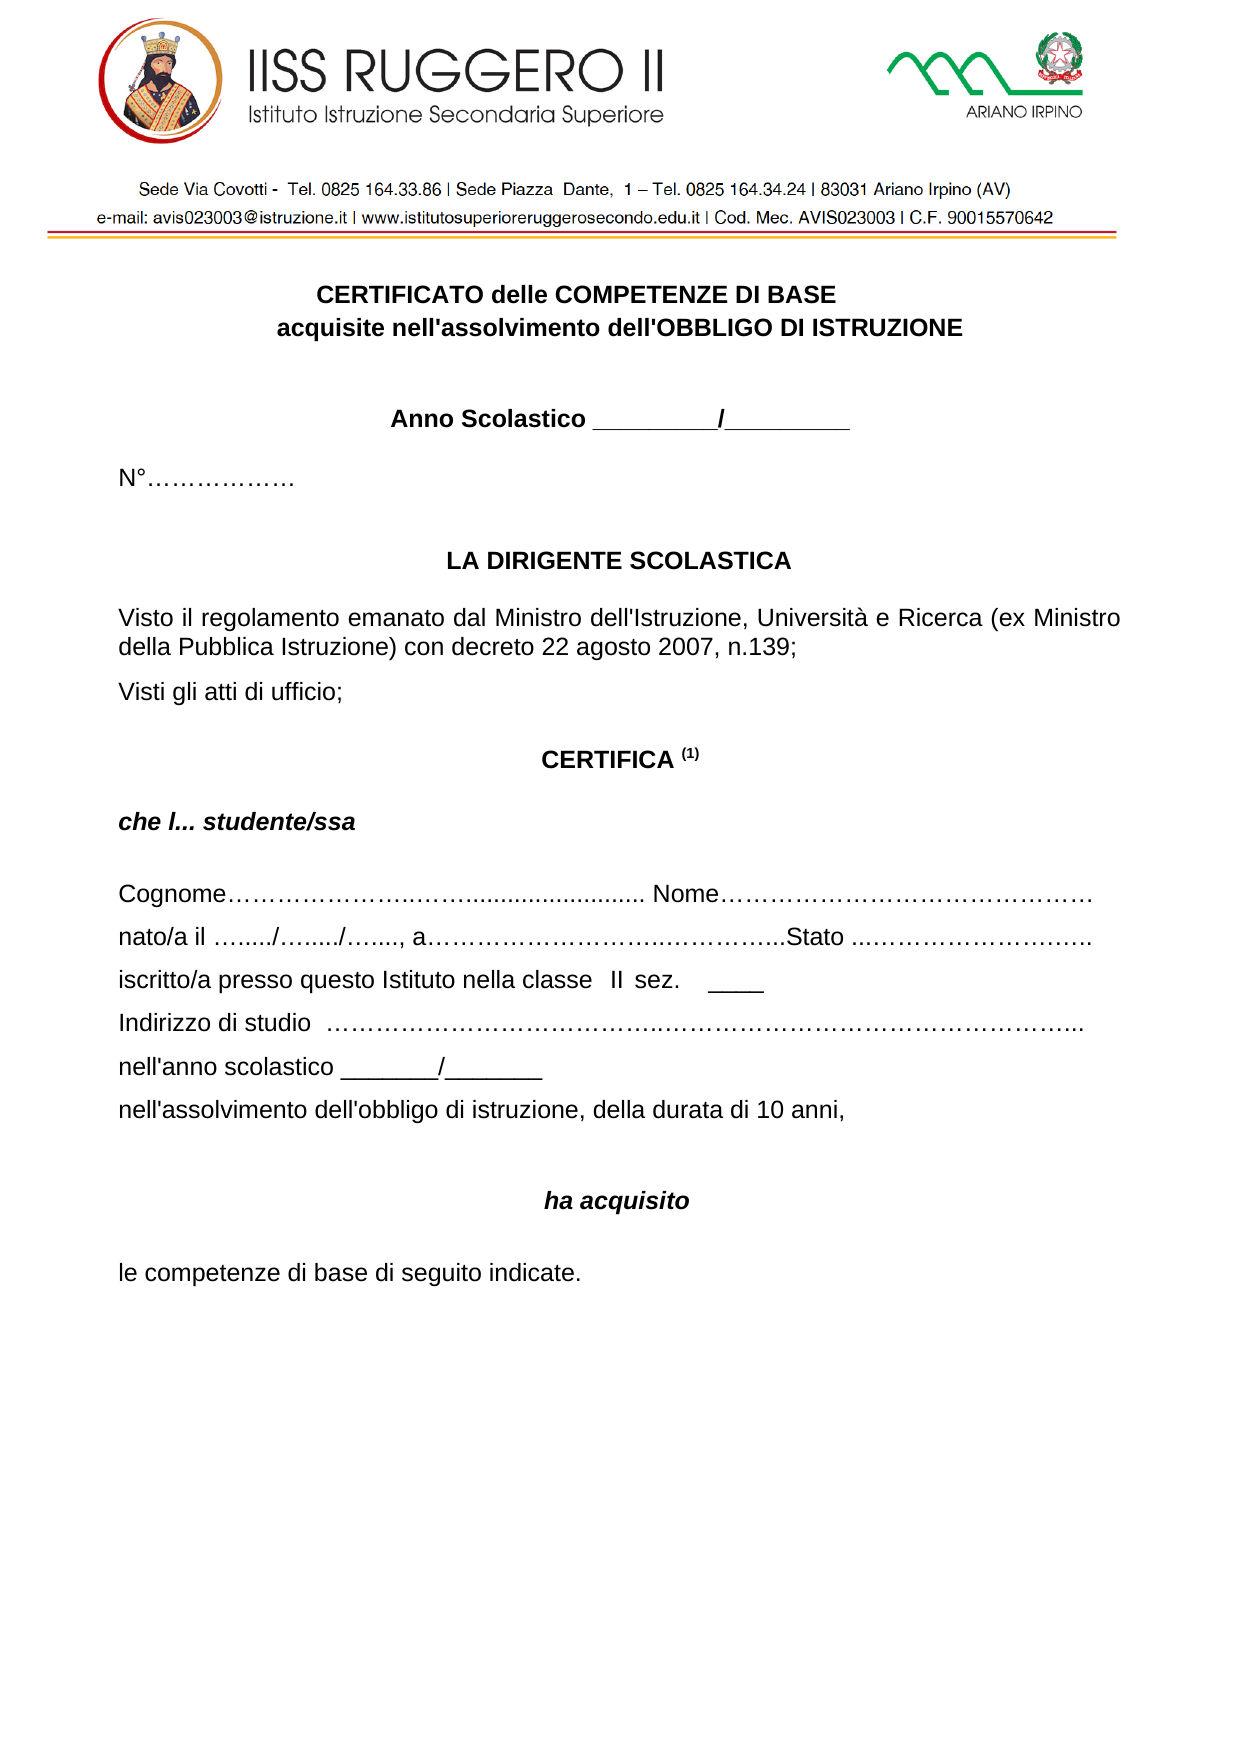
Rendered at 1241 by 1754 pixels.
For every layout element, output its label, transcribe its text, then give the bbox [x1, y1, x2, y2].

text le competenze di base di seguito indicate. [118, 1258, 1122, 1287]
text Anno Scolastico _________/_________ [118, 404, 1122, 432]
text CERTIFICA (1) [118, 745, 1122, 774]
text ha acquisito [118, 1186, 1118, 1214]
text che l... studente/ssa [118, 807, 1122, 836]
text N°……………… [118, 462, 1122, 491]
text acquisite nell'assolvimento dell'OBBLIGO DI ISTRUZIONE [118, 313, 1122, 342]
text Cognome…………………..…….......................... Nome……………………………………… [118, 879, 1122, 908]
text CERTIFICATO delle COMPETENZE DI BASE [316, 280, 1122, 308]
text nell'assolvimento dell'obbligo di istruzione, della durata di 10 anni, [118, 1094, 1122, 1123]
text Indirizzo di studio …………………………………..…………………………………………... [118, 1008, 1122, 1037]
text nato/a il …...../…...../…...., a………………………..…………...Stato ...………………….….. [118, 922, 1122, 951]
text LA DIRIGENTE SCOLASTICA [118, 546, 1120, 574]
text Visti gli atti di ufficio; [118, 677, 1122, 706]
text iscritto/a presso questo Istituto nella classe II sez. ____ [118, 965, 1122, 994]
text Visto il regolamento emanato dal Ministro dell'Istruzione, Università e Ricerca (ex Ministro della Pubblica Istruzione) con decreto 22 agosto 2007, n.139; [118, 603, 1122, 660]
text nell'anno scolastico _______/_______ [118, 1051, 1122, 1080]
picture [38, 11, 1123, 249]
